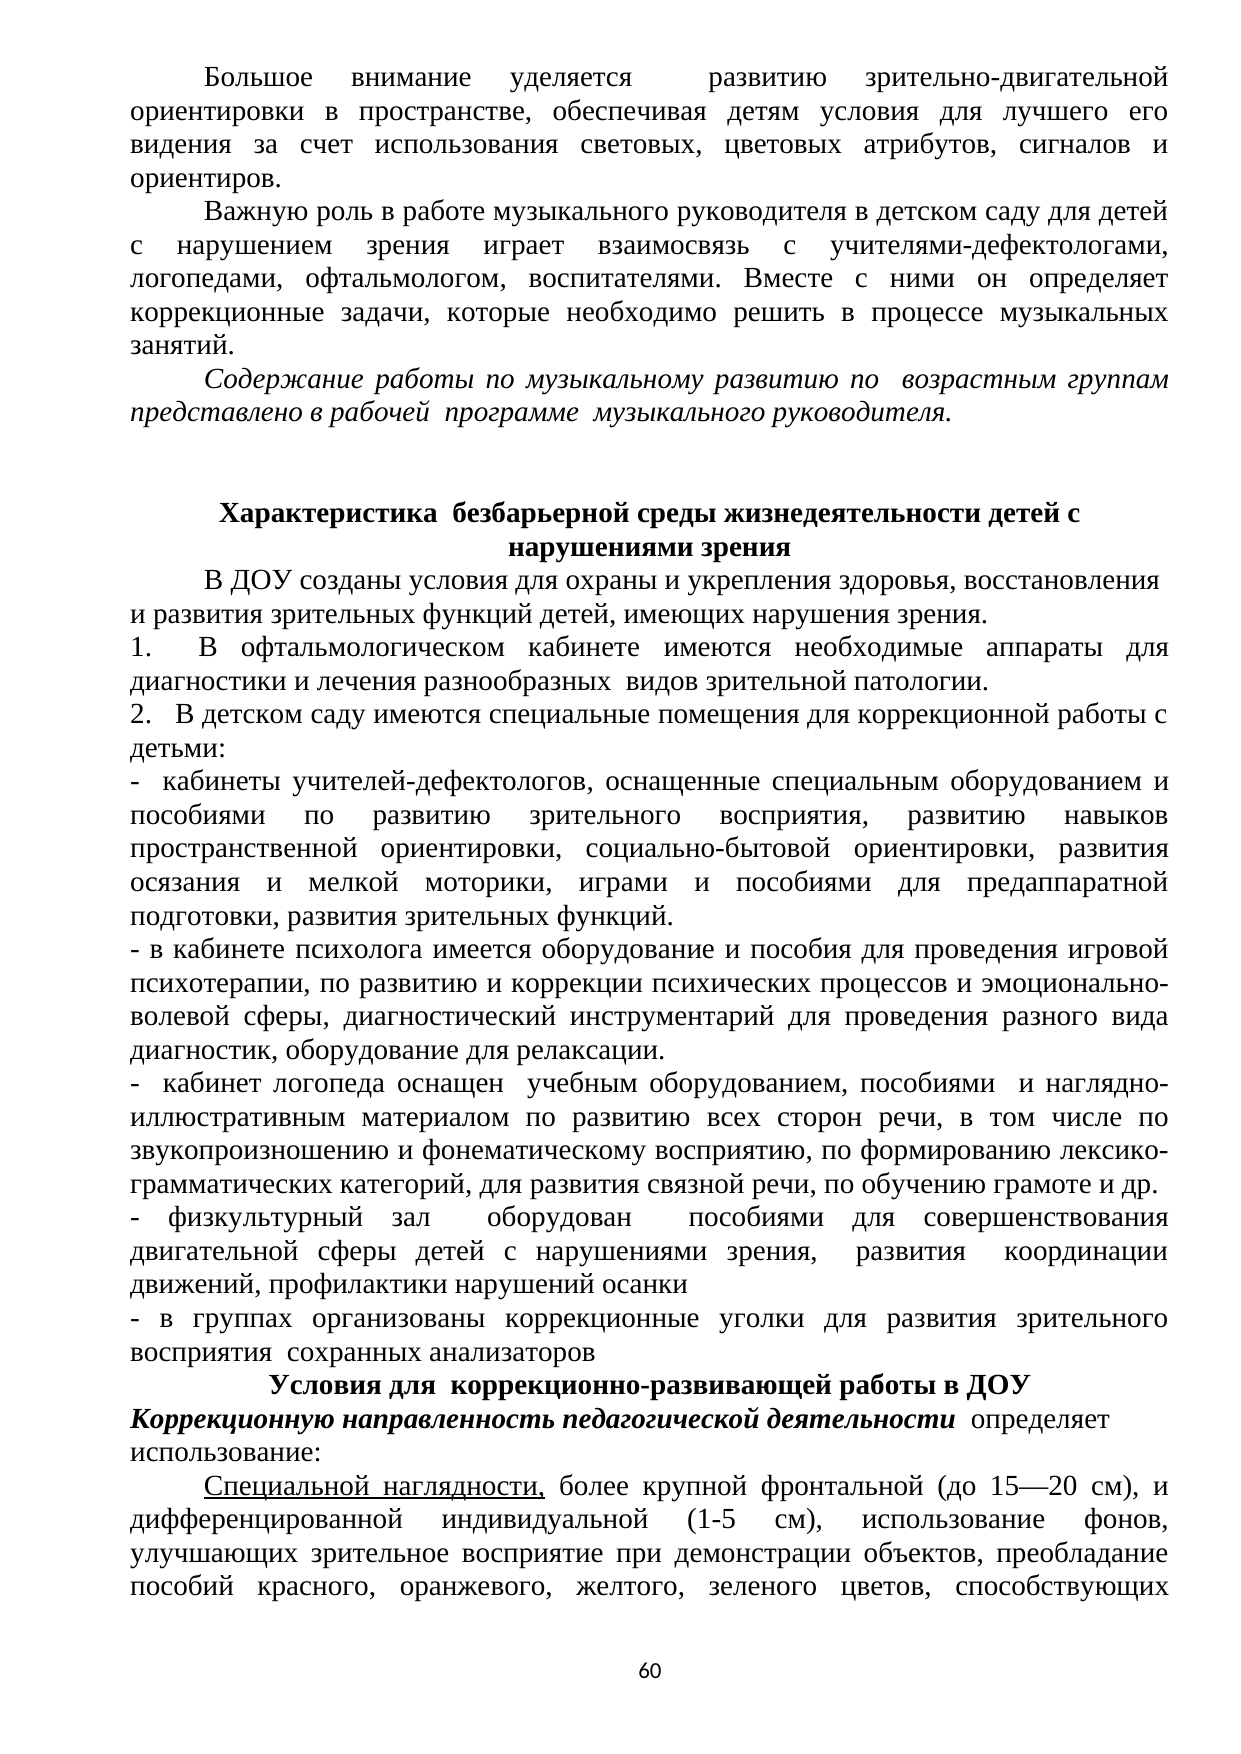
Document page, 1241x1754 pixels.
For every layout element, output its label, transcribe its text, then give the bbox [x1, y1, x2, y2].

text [130, 1468, 1169, 1602]
text Коррекционную направленность педагогической деятельности определяет использование: [130, 1401, 1169, 1468]
text - в кабинете психолога имеется оборудование и пособия для проведения игровой психотерапии, по развитию и коррекции психических процессов и эмоционально-волевой сферы, диагностический инструментарий для проведения разного вида диагностик, оборудование для релаксации. [130, 931, 1169, 1065]
text В ДОУ созданы условия для охраны и укрепления здоровья, восстановления и развития зрительных функций детей, имеющих нарушения зрения. [130, 562, 1169, 629]
text - кабинет логопеда оснащен учебным оборудованием, пособиями и наглядно-иллюстративным материалом по развитию всех сторон речи, в том числе по звукопроизношению и фонематическому восприятию, по формированию лексико-грамматических категорий, для развития связной речи, по обучению грамоте и др. [130, 1065, 1169, 1199]
text - кабинеты учителей-дефектологов, оснащенные специальным оборудованием и пособиями по развитию зрительного восприятия, развитию навыков пространственной ориентировки, социально-бытовой ориентировки, развития осязания и мелкой моторики, играми и пособиями для предаппаратной подготовки, развития зрительных функций. [130, 763, 1169, 931]
text 1. В офтальмологическом кабинете имеются необходимые аппараты для диагностики и лечения разнообразных видов зрительной патологии. [130, 629, 1169, 696]
text Содержание работы по музыкальному развитию по возрастным группам представлено в рабочей программе музыкального руководителя. [130, 361, 1169, 428]
text Важную роль в работе музыкального руководителя в детском саду для детей с нарушением зрения играет взаимосвязь с учителями-дефектологами, логопедами, офтальмологом, воспитателями. Вместе с ними он определяет коррекционные задачи, которые необходимо решить в процессе музыкальных занятий. [130, 193, 1169, 361]
text Большое внимание уделяется развитию зрительно-двигательной ориентировки в пространстве, обеспечивая детям условия для лучшего его видения за счет использования световых, цветовых атрибутов, сигналов и ориентиров. [130, 59, 1169, 193]
text Характеристика безбарьерной среды жизнедеятельности детей с нарушениями зрения [130, 495, 1169, 562]
text 2. В детском саду имеются специальные помещения для коррекционной работы с детьми: [130, 696, 1169, 763]
text - физкультурный зал оборудован пособиями для совершенствования двигательной сферы детей с нарушениями зрения, развития координации движений, профилактики нарушений осанки [130, 1199, 1169, 1300]
text Условия для коррекционно-развивающей работы в ДОУ [130, 1367, 1169, 1401]
text - в группах организованы коррекционные уголки для развития зрительного восприятия сохранных анализаторов [130, 1300, 1169, 1367]
